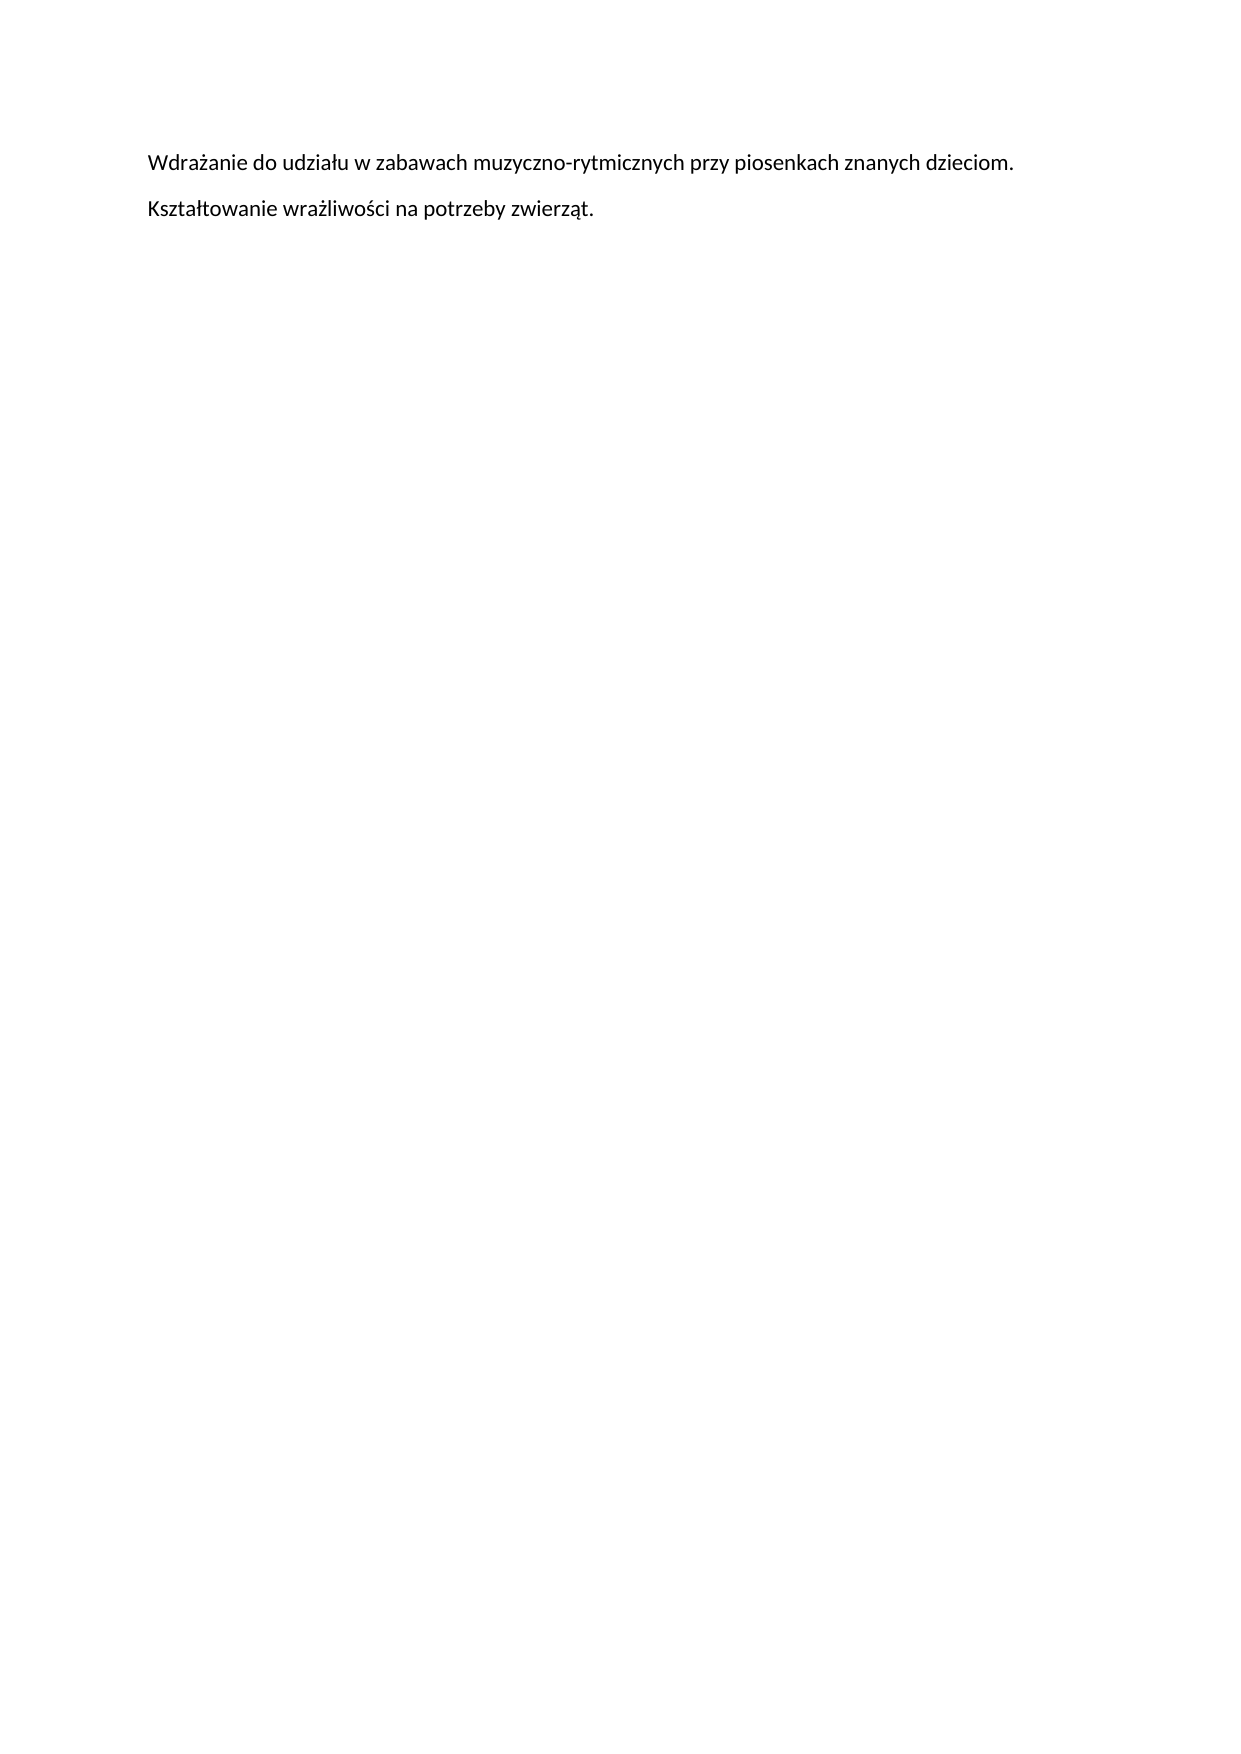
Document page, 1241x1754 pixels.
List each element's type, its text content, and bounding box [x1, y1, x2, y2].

text Wdrażanie do udziału w zabawach muzyczno-rytmicznych przy piosenkach znanych dzieciom. [148, 148, 1093, 176]
text Kształtowanie wrażliwości na potrzeby zwierząt. [148, 194, 1093, 222]
